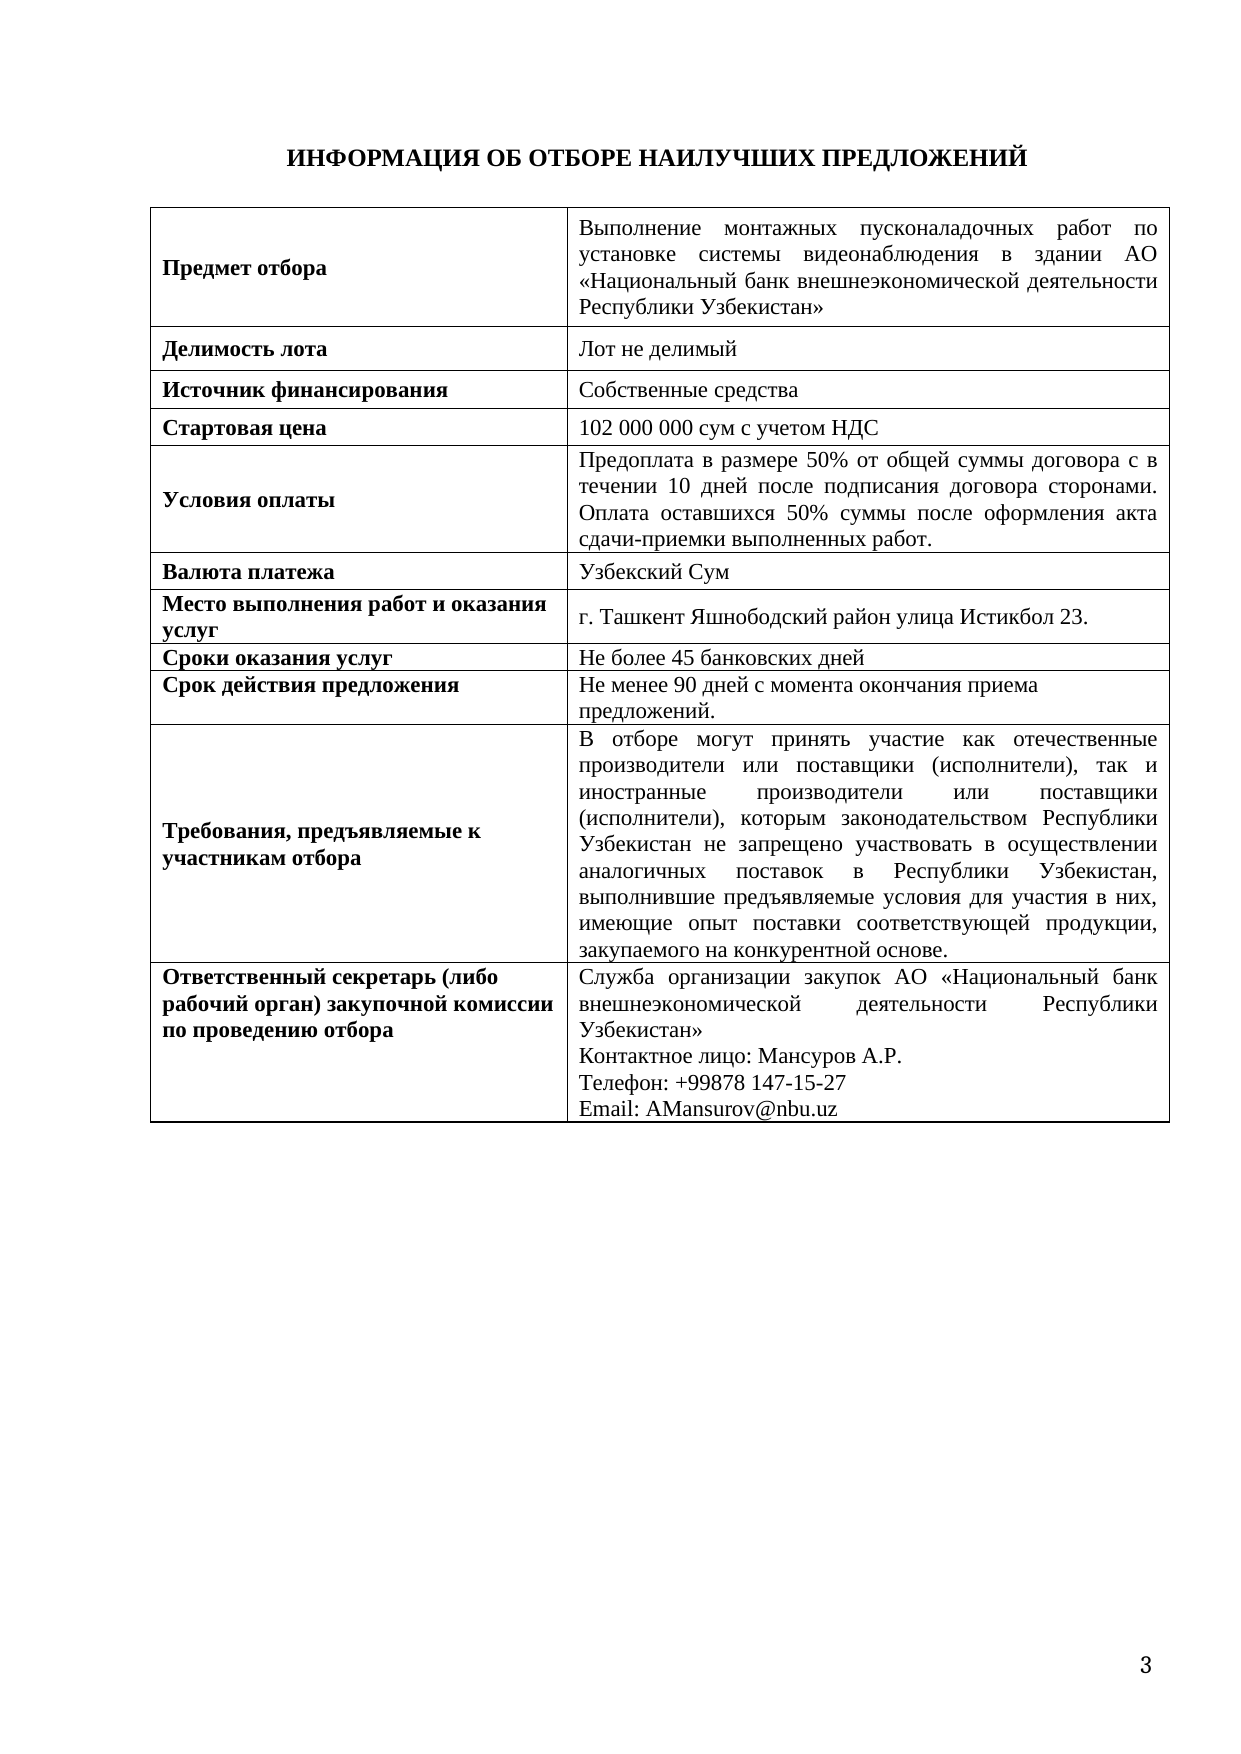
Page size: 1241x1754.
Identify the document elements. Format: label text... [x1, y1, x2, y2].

table_cell Срок действия предложения [151, 671, 567, 724]
table_cell Предоплата в размере 50% от общей суммы договора с в течении 10 дней после подписания договора сторонами. Оплата оставшихся 50% суммы после оформления акта сдачи-приемки выполненных работ. [568, 446, 1169, 552]
table_cell В отборе могут принять участие как отечественные производители или поставщики (исполнители), так и иностранные производители или поставщики (исполнители), которым законодательством Республики Узбекистан не запрещено участвовать в осуществлении аналогичных поставок в Республики Узбекистан, выполнившие предъявляемые условия для участия в них, имеющие опыт поставки соответствующей продукции, закупаемого на конкурентной основе. [568, 725, 1169, 962]
table_cell Требования, предъявляемые к участникам отбора [151, 725, 567, 962]
table_header Предмет отбора [151, 208, 567, 326]
table_cell Лот не делимый [568, 327, 1169, 370]
table_cell Не менее 90 дней с момента окончания приема предложений. [568, 671, 1169, 724]
table_cell Ответственный секретарь (либо рабочий орган) закупочной комиссии по проведению отбора [151, 963, 567, 1121]
table_cell 102 000 000 сум с учетом НДС [568, 409, 1169, 445]
table_cell Условия оплаты [151, 446, 567, 552]
table_cell Делимость лота [151, 327, 567, 370]
table_cell Источник финансирования [151, 371, 567, 408]
table_cell Сроки оказания услуг [151, 644, 567, 670]
table_cell Стартовая цена [151, 409, 567, 445]
table_header Выполнение монтажных пусконаладочных работ по установке системы видеонаблюдения в здании АО «Национальный банк внешнеэкономической деятельности Республики Узбекистан» [568, 208, 1169, 326]
table_cell Место выполнения работ и оказания услуг [151, 590, 567, 643]
table_cell Служба организации закупок АО «Национальный банк внешнеэкономической деятельности Республики Узбекистан» Контактное лицо: Мансуров А.Р. Телефон: +99878 147-15-27 Email: AMansurov@nbu.uz [568, 963, 1169, 1121]
table_cell Валюта платежа [151, 553, 567, 589]
table_cell Не более 45 банковских дней [568, 644, 1169, 670]
table_cell г. Ташкент Яшнободский район улица Истикбол 23. [568, 590, 1169, 643]
table_cell Собственные средства [568, 371, 1169, 408]
subtitle ИНФОРМАЦИЯ ОБ ОТБОРЕ НАИЛУЧШИХ ПРЕДЛОЖЕНИЙ [162, 143, 1152, 172]
table_cell Узбекский Сум [568, 553, 1169, 589]
